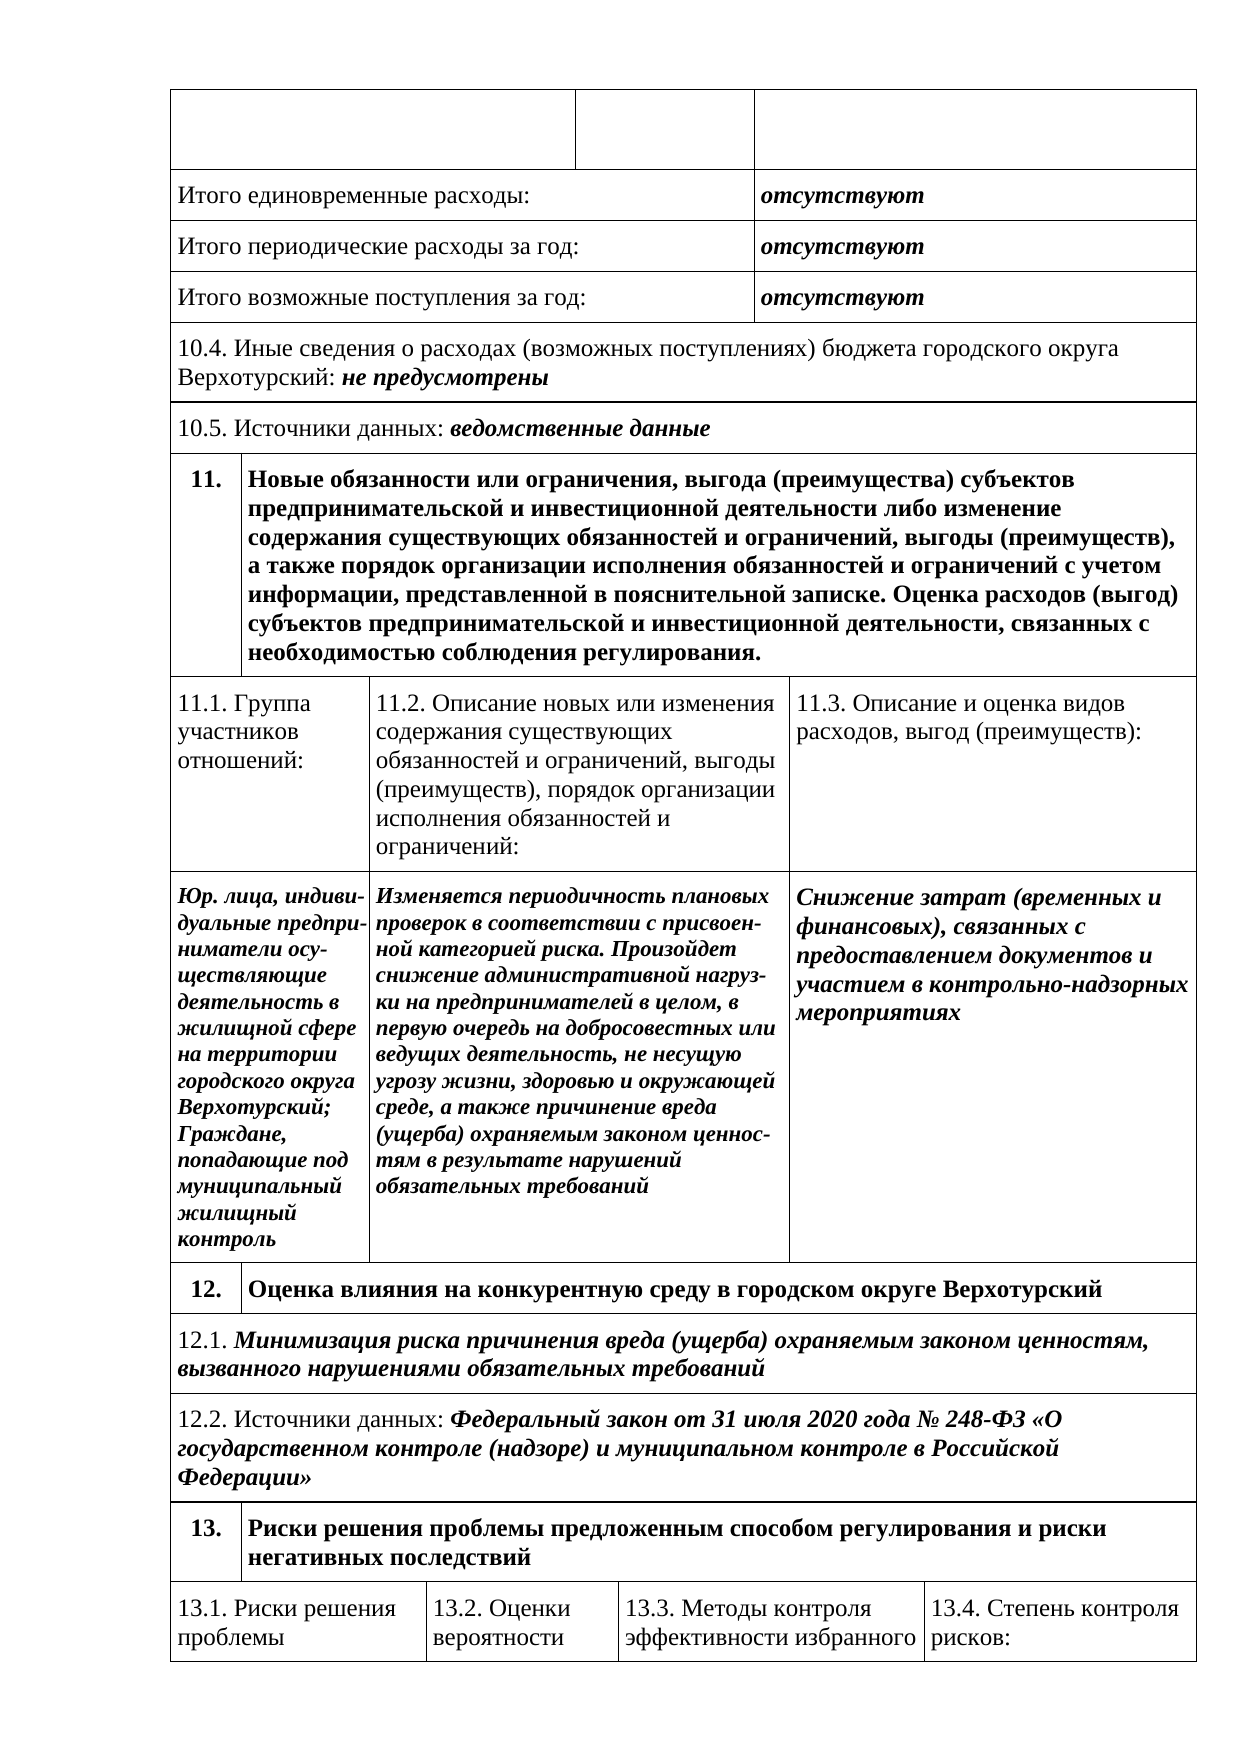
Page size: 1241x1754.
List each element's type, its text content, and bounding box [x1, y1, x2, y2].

table_cell 10.4. Иные сведения о расходах (возможных поступлениях) бюджета городского округа Верхотурский: не предусмотрены [171, 323, 1196, 401]
table_cell 13. [171, 1503, 241, 1581]
table_cell Итого единовременные расходы: [171, 170, 754, 219]
table_cell отсутствуют [755, 221, 1196, 271]
table_cell Итого периодические расходы за год: [171, 221, 754, 271]
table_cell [427, 1582, 618, 1661]
table_cell 11.3. Описание и оценка видов расходов, выгод (преимуществ): [790, 677, 1196, 871]
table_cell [619, 1582, 924, 1661]
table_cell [171, 1582, 426, 1661]
table_cell 10.5. Источники данных: ведомственные данные [171, 403, 1196, 452]
table_cell 11.2. Описание новых или изменения содержания существующих обязанностей и ограничений, выгоды (преимуществ), порядок организации исполнения обязанностей и ограничений: [370, 677, 789, 871]
table_cell 12.1. Минимизация риска причинения вреда (ущерба) охраняемым законом ценностям, вызванного нарушениями обязательных требований [171, 1314, 1196, 1393]
table_cell отсутствуют [755, 170, 1196, 219]
table_cell Юр. лица, индиви-дуальные предпри-ниматели осу-ществляющие деятельность в жилищной сфере на территории городского округа Верхотурский; Граждане, попадающие под муниципальный жилищный контроль [171, 872, 369, 1262]
table_cell Снижение затрат (временных и финансовых), связанных с предоставлением документов и участием в контрольно-надзорных мероприятиях [790, 872, 1196, 1262]
table_cell 11.1. Группа участников отношений: [171, 677, 369, 871]
table_cell 12.2. Источники данных: Федеральный закон от 31 июля 2020 года № 248-ФЗ «О государственном контроле (надзоре) и муниципальном контроле в Российской Федерации» [171, 1394, 1196, 1501]
table_cell Новые обязанности или ограничения, выгода (преимущества) субъектов предпринимательской и инвестиционной деятельности либо изменение содержания существующих обязанностей и ограничений, выгоды (преимуществ), а также порядок организации исполнения обязанностей и ограничений с учетом информации, представленной в пояснительной записке. Оценка расходов (выгод) субъектов предпринимательской и инвестиционной деятельности, связанных с необходимостью соблюдения регулирования. [242, 454, 1196, 676]
table_cell 12. [171, 1263, 241, 1313]
table_cell отсутствуют [755, 272, 1196, 322]
table_cell [755, 90, 1196, 168]
table_cell Оценка влияния на конкурентную среду в городском округе Верхотурский [242, 1263, 1196, 1313]
table_cell Изменяется периодичность плановых проверок в соответствии с присвоен-ной категорией риска. Произойдет снижение административной нагруз-ки на предпринимателей в целом, в первую очередь на добросовестных или ведущих деятельность, не несущую угрозу жизни, здоровью и окружающей среде, а также причинение вреда (ущерба) охраняемым законом ценнос-тям в результате нарушений обязательных требований [370, 872, 789, 1262]
table_cell Риски решения проблемы предложенным способом регулирования и риски негативных последствий [242, 1503, 1196, 1581]
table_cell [925, 1582, 1196, 1661]
table_cell Итого возможные поступления за год: [171, 272, 754, 322]
table_cell 11. [171, 454, 241, 676]
